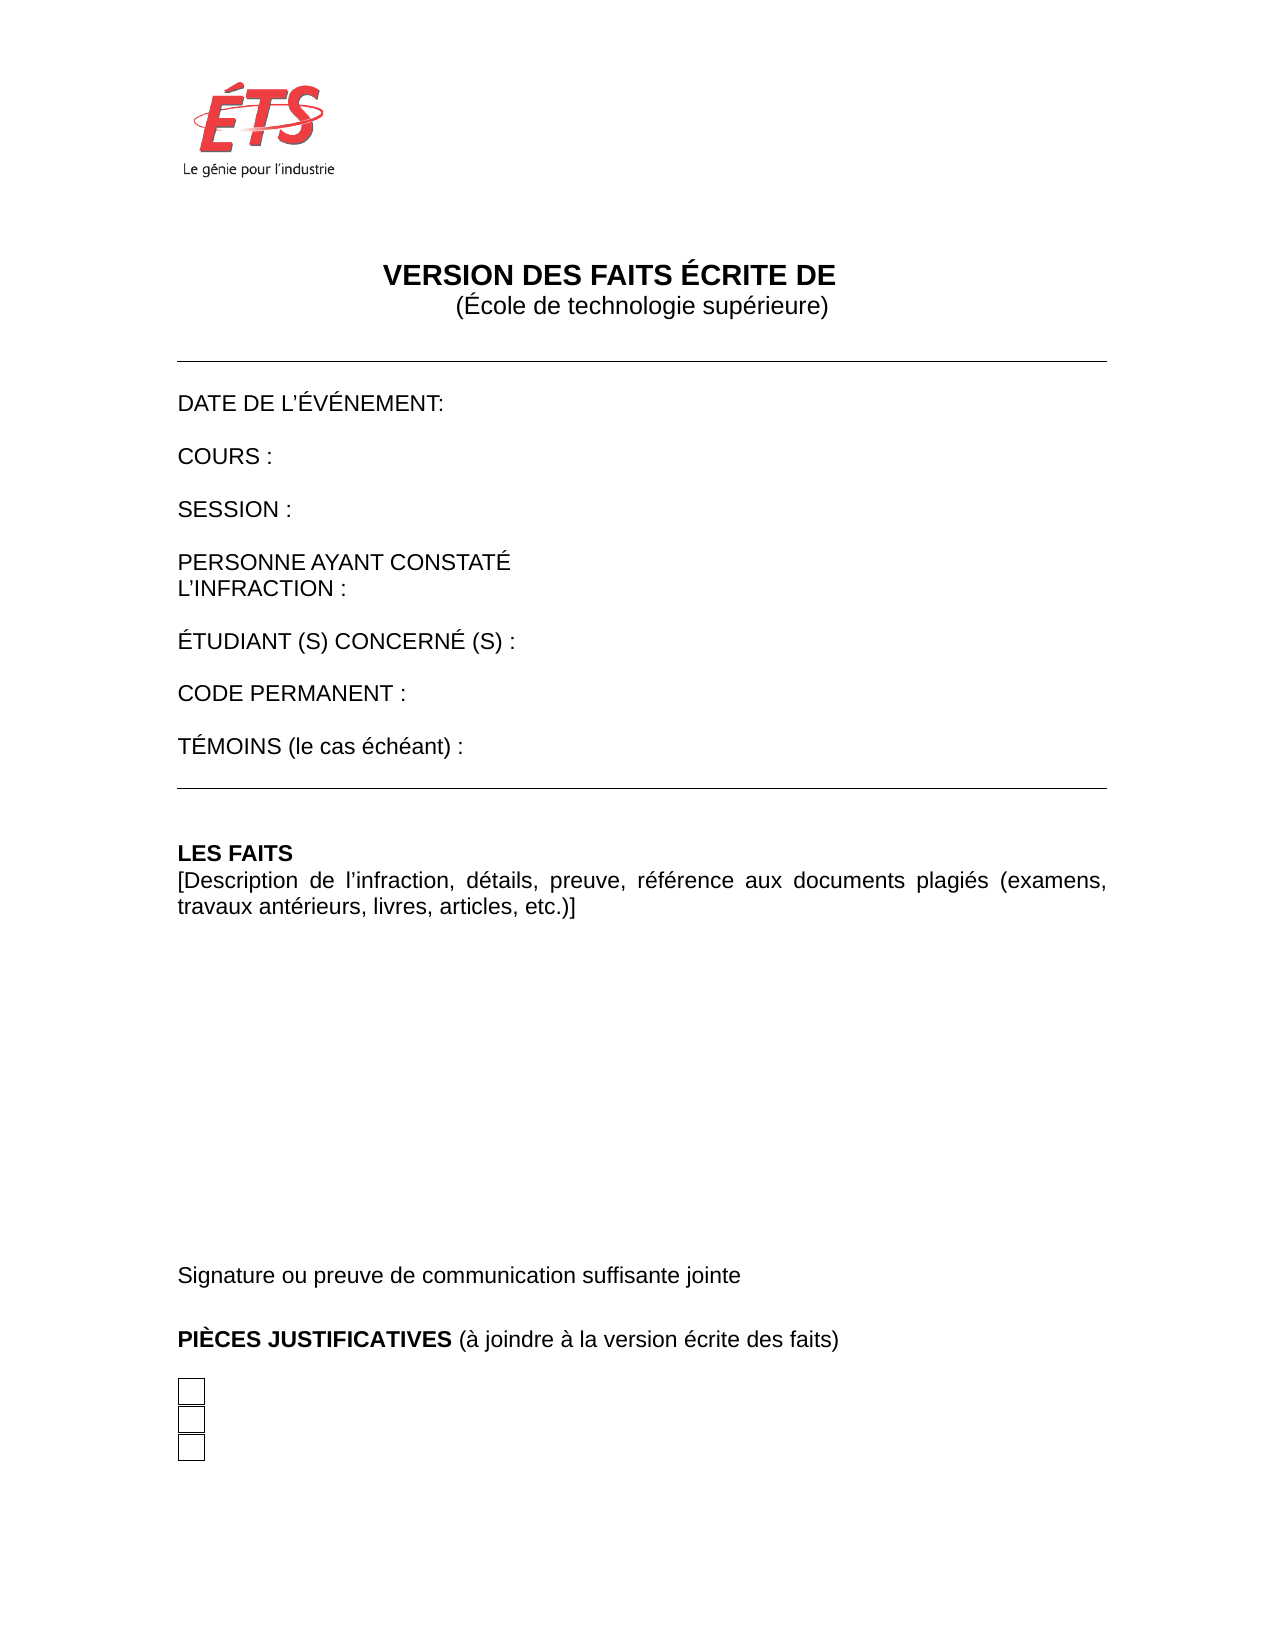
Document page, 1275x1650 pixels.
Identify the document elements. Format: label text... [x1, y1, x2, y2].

list LES FAITS [177, 840, 1117, 867]
list [Description de l’infraction, détails, preuve, référence aux documents plagiés (examens, travaux antérieurs, livres, articles, etc.)] [177, 867, 1107, 919]
list SESSION : [177, 496, 1107, 522]
list ÉTUDIANT (S) CONCERNÉ (S) : [177, 628, 1107, 654]
list Signature ou preuve de communication suffisante jointe [177, 1262, 1107, 1289]
list COURS : [177, 443, 1107, 469]
text PIÈCES JUSTIFICATIVES (à joindre à la version écrite des faits) [177, 1326, 1107, 1352]
list DATE DE L’ÉVÉNEMENT: [177, 390, 1107, 417]
picture [177, 73, 340, 184]
list PERSONNE AYANT CONSTATÉ [177, 548, 1107, 575]
list (École de technologie supérieure) [177, 291, 1107, 320]
list CODE PERMANENT : [177, 680, 1107, 707]
list L’INFRACTION : [177, 575, 1107, 601]
list VERSION DES FAITS ÉCRITE DE [177, 258, 1107, 291]
list TÉMOINS (le cas échéant) : [177, 733, 1107, 759]
